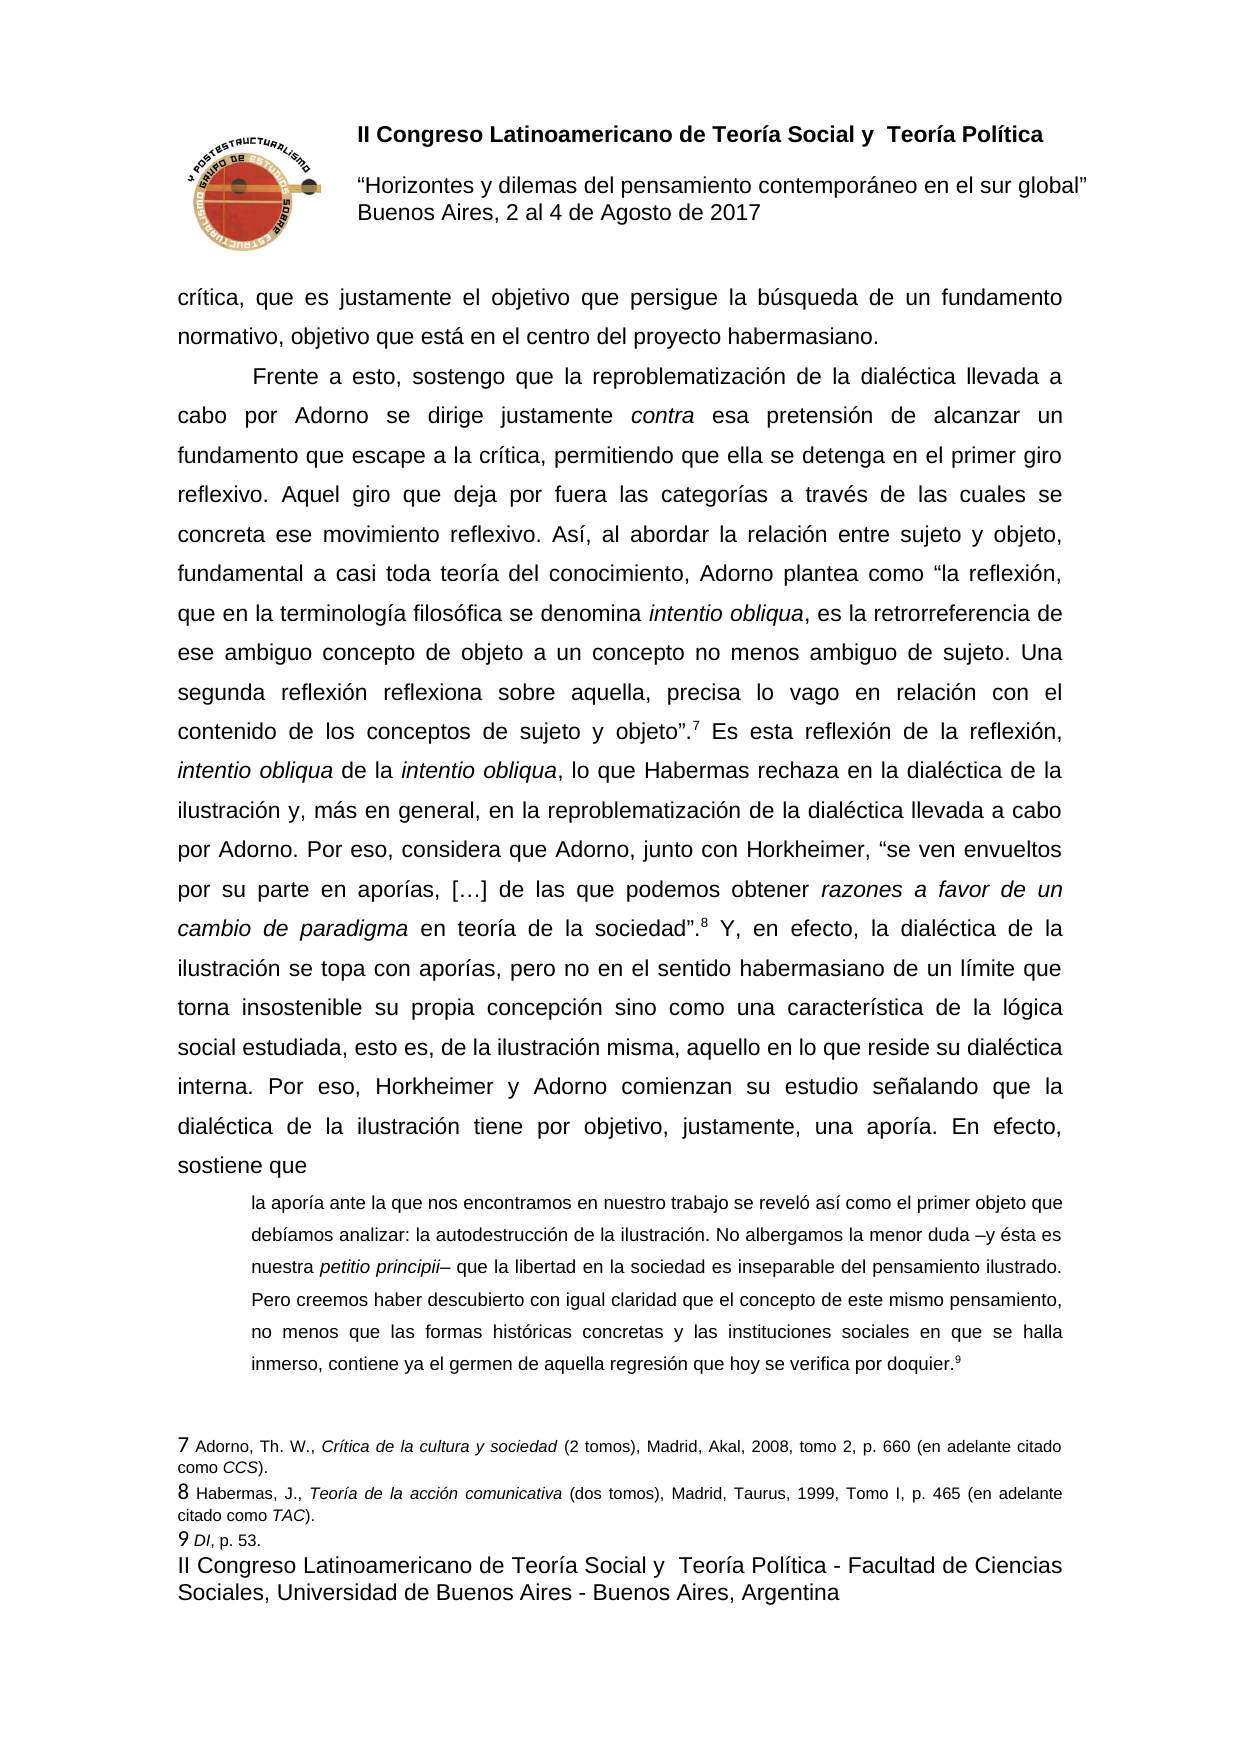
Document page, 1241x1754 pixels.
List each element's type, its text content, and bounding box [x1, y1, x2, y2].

text la aporía ante la que nos encontramos en nuestro trabajo se reveló así como el primer objeto que debíamos analizar: la autodestrucción de la ilustración. No albergamos la menor duda –y ésta es nuestra petitio principii– que la libertad en la sociedad es inseparable del pensamiento ilustrado. Pero creemos haber descubierto con igual claridad que el concepto de este mismo pensamiento, no menos que las formas históricas concretas y las instituciones sociales en que se halla inmerso, contiene ya el germen de aquella regresión que hoy se verifica por doquier. [251, 1192, 1063, 1375]
picture [177, 95, 322, 258]
text Frente a esto, sostengo que la reproblematización de la dialéctica llevada a cabo por Adorno se dirige justamente contra esa pretensión de alcanzar un fundamento que escape a la crítica, permitiendo que ella se detenga en el primer giro reflexivo. Aquel giro que deja por fuera las categorías a través de las cuales se concreta ese movimiento reflexivo. Así, al abordar la relación entre sujeto y objeto, fundamental a casi toda teoría del conocimiento, Adorno plantea como “la reflexión, que en la terminología filosófica se denomina intentio obliqua, es la retrorreferencia de ese ambiguo concepto de objeto a un concepto no menos ambiguo de sujeto. Una segunda reflexión reflexiona sobre aquella, precisa lo vago en relación con el contenido de los conceptos de sujeto y objeto”. Es esta reflexión de la reflexión, intentio obliqua de la intentio obliqua, lo que Habermas rechaza en la dialéctica de la ilustración y, más en general, en la reproblematización de la dialéctica llevada a cabo por Adorno. Por eso, considera que Adorno, junto con Horkheimer, “se ven envueltos por su parte en aporías, […] de las que podemos obtener razones a favor de un cambio de paradigma en teoría de la sociedad”. Y, en efecto, la dialéctica de la ilustración se topa con aporías, pero no en el sentido habermasiano de un límite que torna insostenible su propia concepción sino como una característica de la lógica social estudiada, esto es, de la ilustración misma, aquello en lo que reside su dialéctica interna. Por eso, Horkheimer y Adorno comienzan su estudio señalando que la dialéctica de la ilustración tiene por objetivo, justamente, una aporía. En efecto, sostiene que [177, 363, 1063, 1179]
